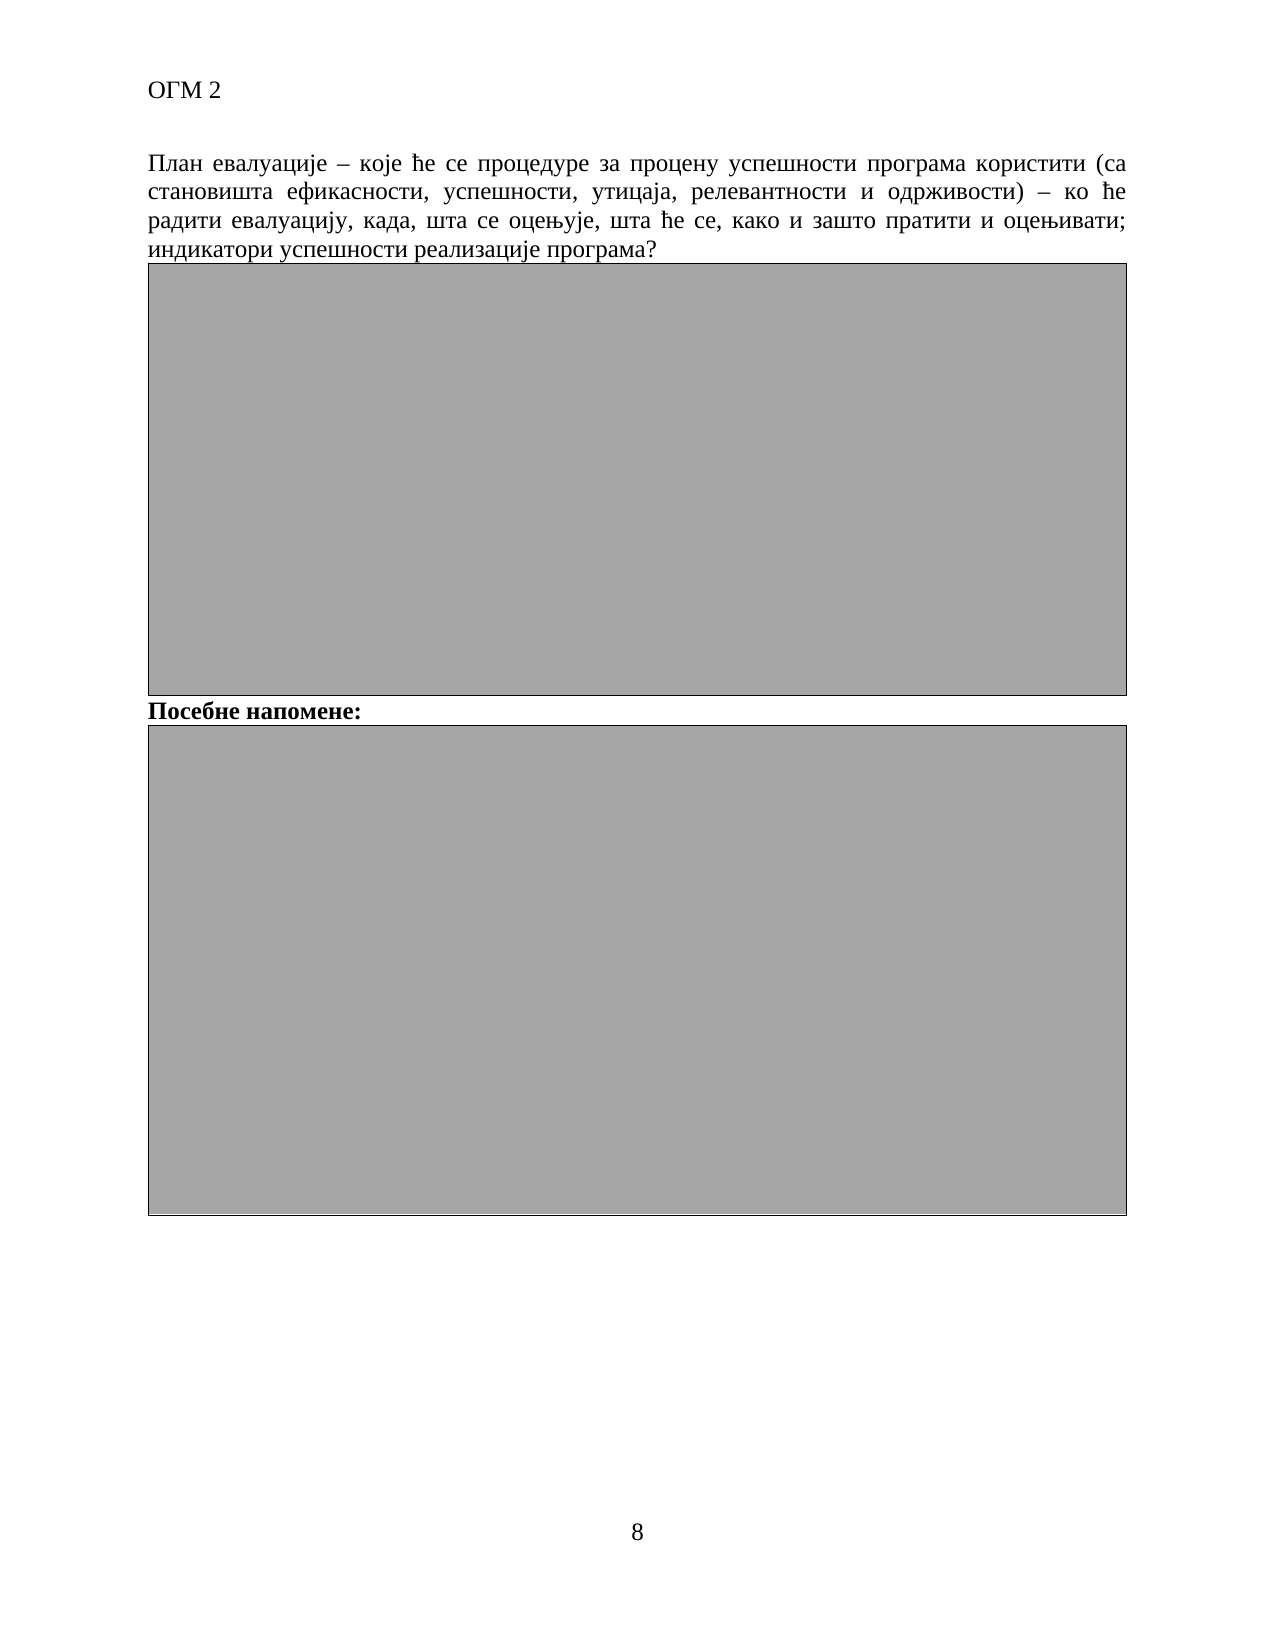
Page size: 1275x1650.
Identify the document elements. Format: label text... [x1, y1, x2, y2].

text План евалуације – које ће се процедуре за процену успешности програма користити (са становишта ефикасности, успешности, утицаја, релевантности и одрживости) – ко ће радити евалуацију, када, шта се оцењује, шта ће се, како и зашто пратити и оцењивати; индикатори успешности реализације програма? [148, 148, 1127, 263]
text Посебне напомене: [148, 696, 1127, 725]
table_header [149, 264, 1126, 695]
table_header [149, 726, 1126, 1214]
